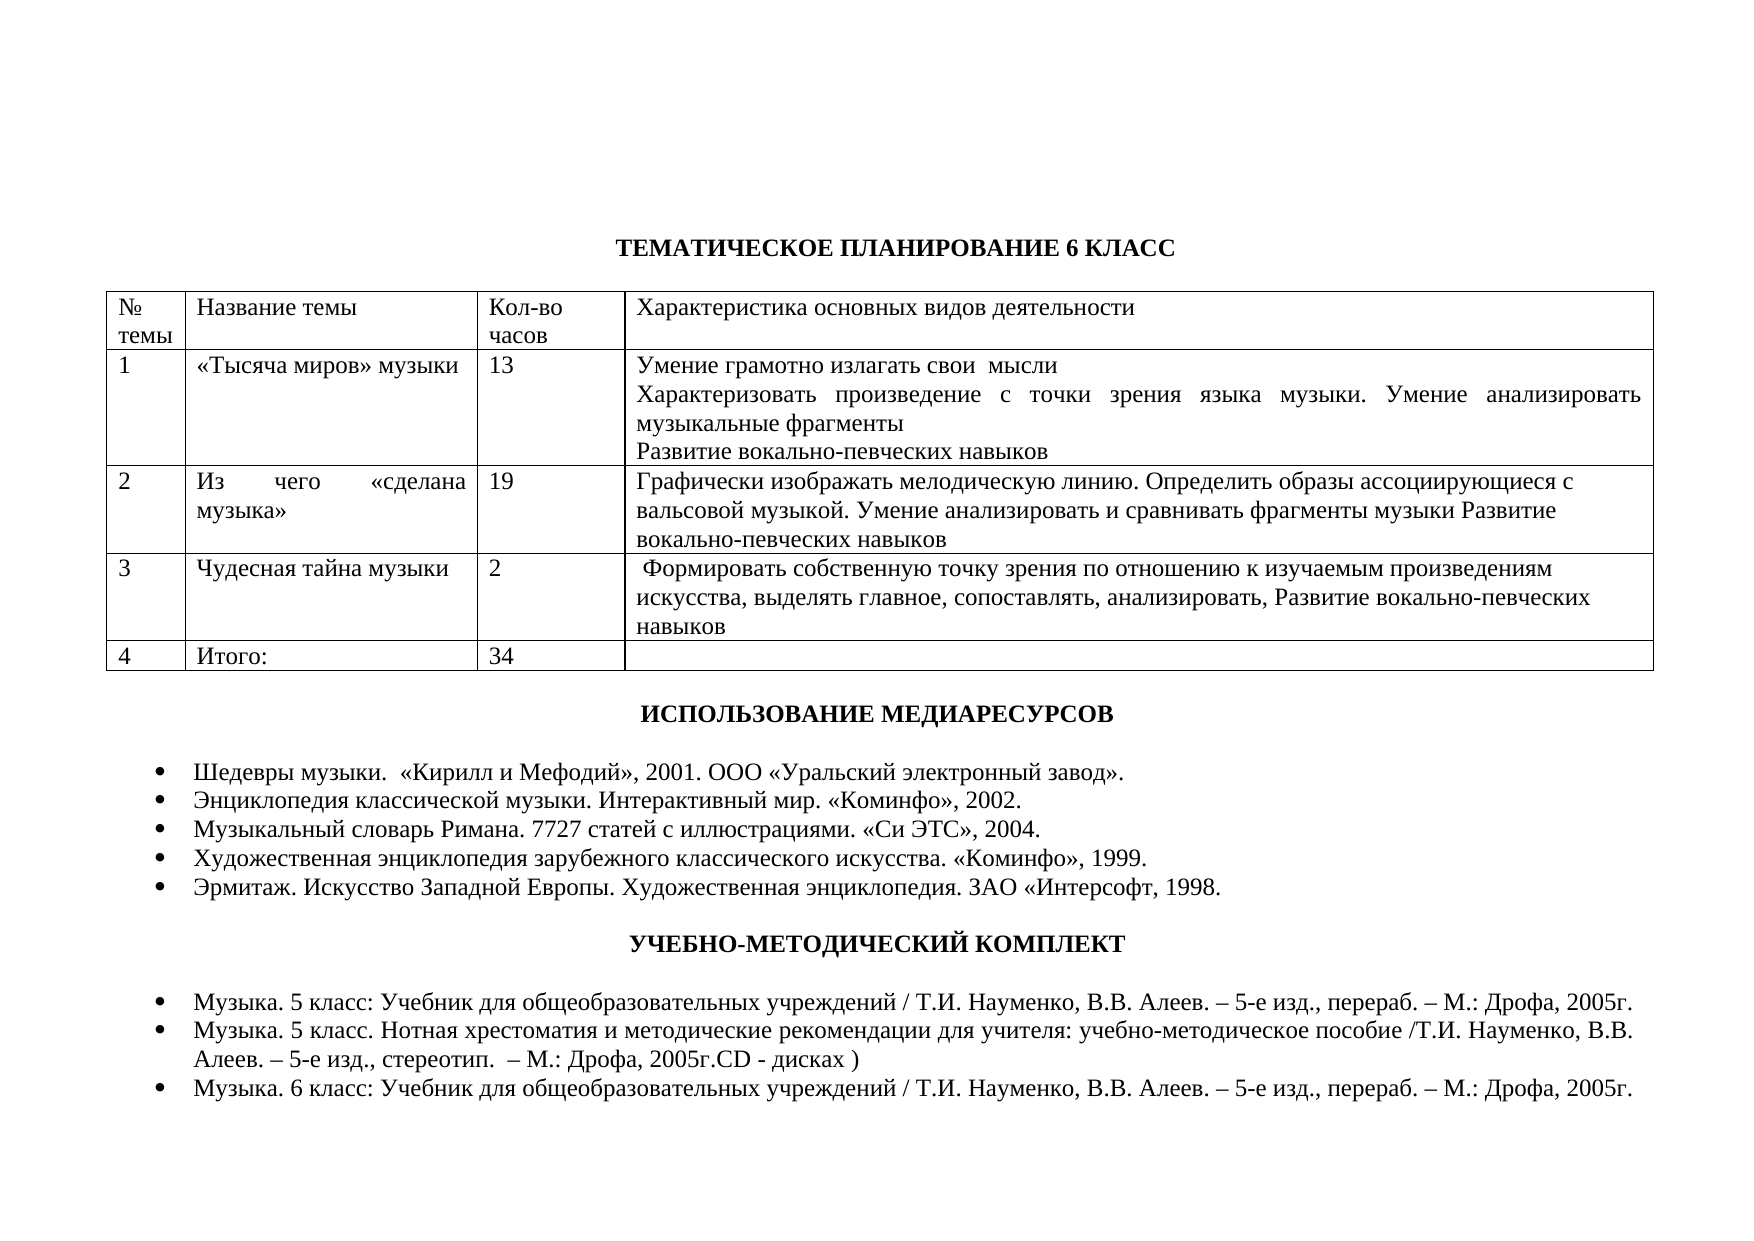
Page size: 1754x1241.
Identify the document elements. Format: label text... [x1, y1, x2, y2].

list Музыка. 5 класс: Учебник для общеобразовательных учреждений / Т.И. Науменко, В.В. Алеев. – 5-е изд., перераб. – М.: Дрофа, 2005г. [156, 987, 1636, 1016]
list Энциклопедия классической музыки. Интерактивный мир. «Коминфо», 2002. [156, 786, 1636, 814]
list Музыка. 5 класс. Нотная хрестоматия и методические рекомендации для учителя: учебно-методическое пособие /Т.И. Науменко, В.В. Алеев. – 5-е изд., стереотип. – М.: Дрофа, 2005г.CD - дисках ) [156, 1016, 1636, 1073]
list Художественная энциклопедия зарубежного классического искусства. «Коминфо», 1999. [156, 843, 1636, 872]
list Музыкальный словарь Римана. 7727 статей с иллюстрациями. «Си ЭТС», 2004. [156, 814, 1636, 843]
table_cell 2 [478, 554, 624, 640]
table_cell [626, 641, 1653, 669]
table_cell 3 [107, 554, 185, 640]
table_cell 19 [478, 466, 624, 552]
table_cell 1 [107, 350, 185, 465]
table_cell «Тысяча миров» музыки [186, 350, 477, 465]
table_header № темы [107, 292, 185, 349]
table_cell 13 [478, 350, 624, 465]
table_cell Итого: [186, 641, 477, 669]
table_cell Формировать собственную точку зрения по отношению к изучаемым произведениям искусства, выделять главное, сопоставлять, анализировать, Развитие вокально-певческих навыков [626, 554, 1653, 640]
list Шедевры музыки. «Кирилл и Мефодий», 2001. ООО «Уральский электронный завод». [156, 757, 1636, 786]
table_header Кол-во часов [478, 292, 624, 349]
table_cell Из чего «сделана музыка» [186, 466, 477, 552]
table_cell Чудесная тайна музыки [186, 554, 477, 640]
table_cell 4 [107, 641, 185, 669]
list Музыка. 6 класс: Учебник для общеобразовательных учреждений / Т.И. Науменко, В.В. Алеев. – 5-е изд., перераб. – М.: Дрофа, 2005г. [156, 1073, 1636, 1102]
table_cell 34 [478, 641, 624, 669]
text УЧЕБНО-МЕТОДИЧЕСКИЙ КОМПЛЕКТ [118, 929, 1636, 958]
table_header Характеристика основных видов деятельности [626, 292, 1653, 349]
text ИСПОЛЬЗОВАНИЕ МЕДИАРЕСУРСОВ [118, 699, 1636, 728]
text ТЕМАТИЧЕСКОЕ ПЛАНИРОВАНИЕ 6 КЛАСС [118, 233, 1636, 262]
table_cell Графически изображать мелодическую линию. Определить образы ассоциирующиеся с вальсовой музыкой. Умение анализировать и сравнивать фрагменты музыки Развитие вокально-певческих навыков [626, 466, 1653, 552]
list Эрмитаж. Искусство Западной Европы. Художественная энциклопедия. ЗАО «Интерсофт, 1998. [156, 872, 1636, 901]
table_cell 2 [107, 466, 185, 552]
table_header Название темы [186, 292, 477, 349]
table_cell Умение грамотно излагать свои мысли Характеризовать произведение с точки зрения языка музыки. Умение анализировать музыкальные фрагменты Развитие вокально-певческих навыков [626, 350, 1653, 465]
